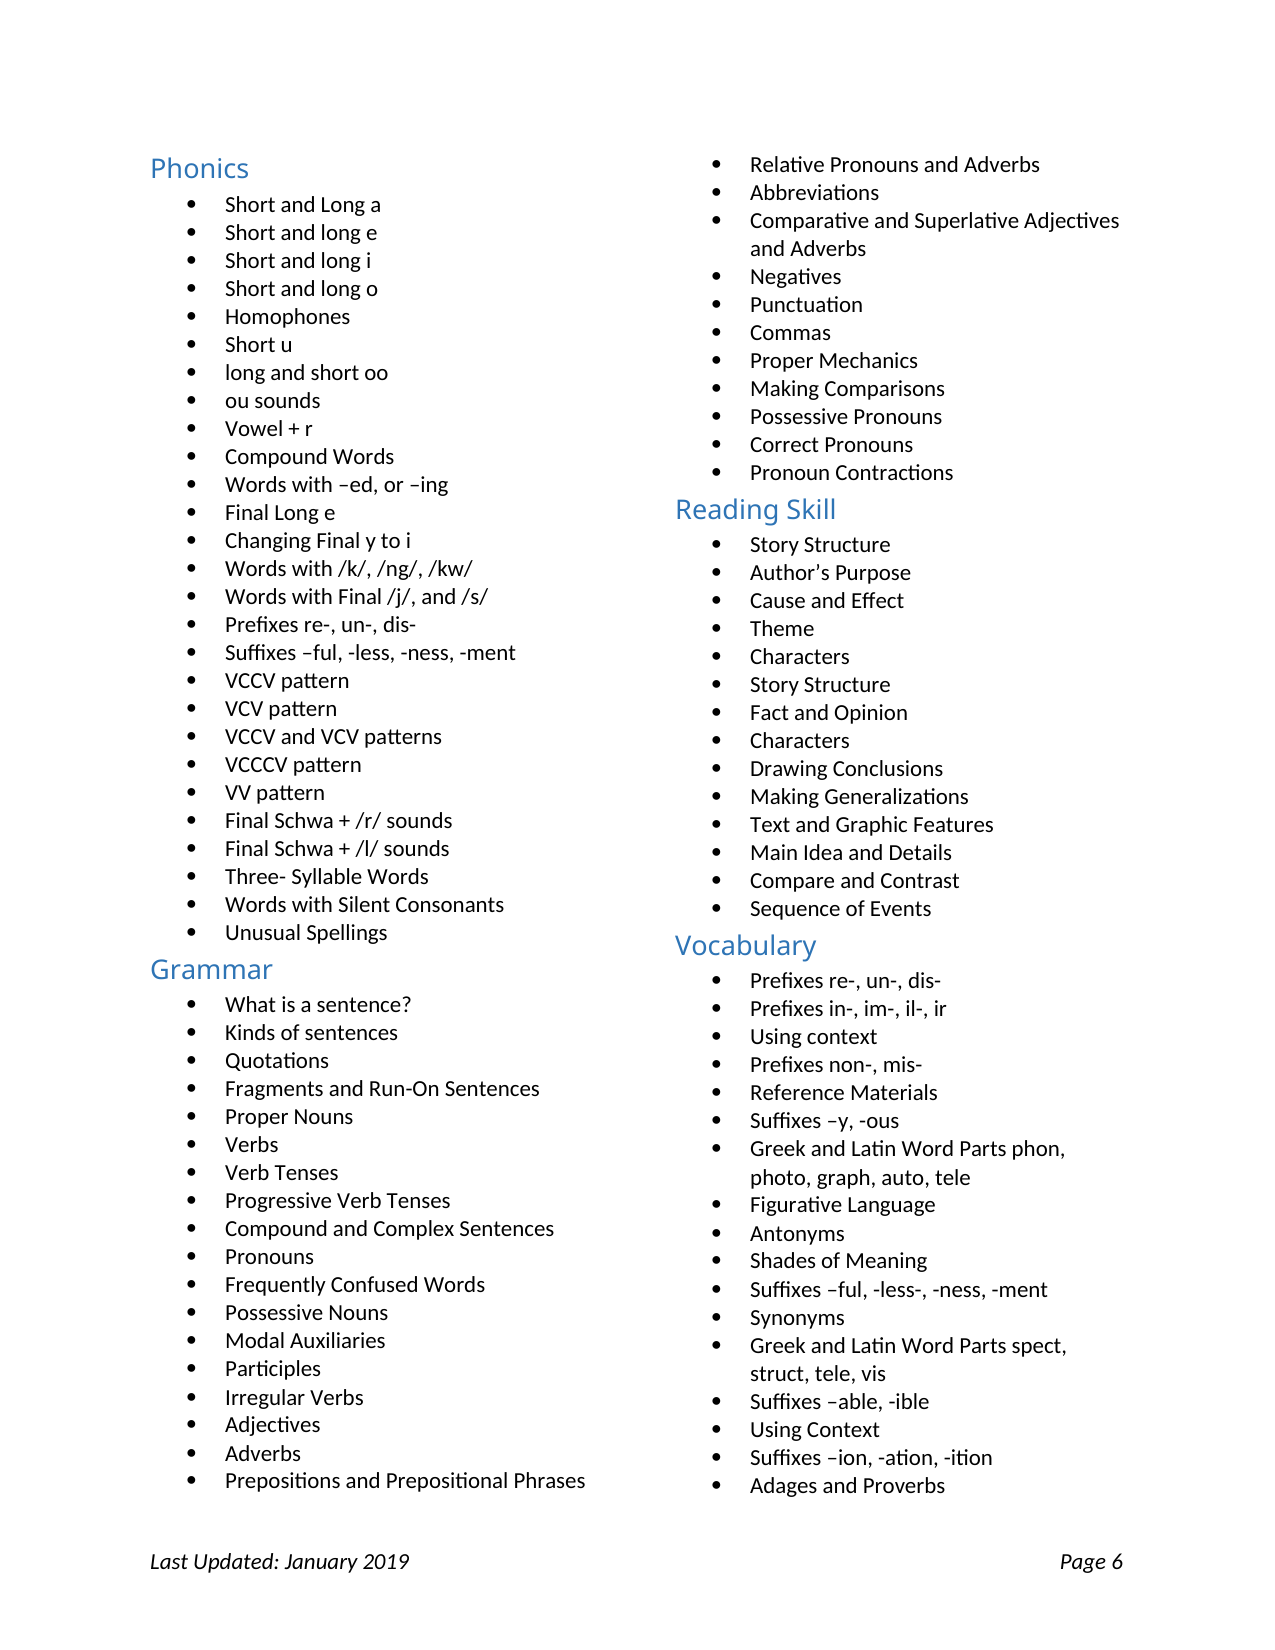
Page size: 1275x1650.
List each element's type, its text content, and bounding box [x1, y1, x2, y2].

list Punctuation [712, 290, 1125, 318]
list Short and long e [187, 218, 600, 246]
list Final Schwa + /l/ sounds [187, 834, 600, 862]
list Words with /k/, /ng/, /kw/ [187, 554, 600, 582]
list long and short oo [187, 358, 600, 386]
list Suffixes –ful, -less, -ness, -ment [187, 638, 600, 666]
list VCCV and VCV patterns [187, 722, 600, 750]
list Short u [187, 330, 600, 358]
list Story Structure [712, 530, 1125, 558]
list Pronouns [187, 1242, 600, 1271]
list Possessive Pronouns [712, 402, 1125, 430]
list Quotations [187, 1046, 600, 1074]
list Relative Pronouns and Adverbs [712, 150, 1125, 178]
list Suffixes –y, -ous [712, 1107, 1125, 1134]
list Making Comparisons [712, 374, 1125, 402]
list Compound Words [187, 442, 600, 470]
list Prefixes re-, un-, dis- [187, 610, 600, 638]
subtitle Reading Skill [675, 490, 1125, 527]
list Words with Silent Consonants [187, 890, 600, 918]
list Vowel + r [187, 414, 600, 442]
list Main Idea and Details [712, 838, 1125, 866]
list Short and long i [187, 246, 600, 274]
list Sequence of Events [712, 894, 1125, 922]
list Greek and Latin Word Parts phon, photo, graph, auto, tele [712, 1134, 1125, 1191]
list Unusual Spellings [187, 918, 600, 946]
list What is a sentence? [187, 990, 600, 1018]
list Cause and Effect [712, 586, 1125, 614]
list Verb Tenses [187, 1158, 600, 1186]
list Modal Auxiliaries [187, 1327, 600, 1354]
list Shades of Meaning [712, 1247, 1125, 1275]
list Suffixes –ion, -ation, -ition [712, 1443, 1125, 1471]
list Changing Final y to i [187, 526, 600, 554]
list Synonyms [712, 1303, 1125, 1331]
list Homophones [187, 302, 600, 330]
list Story Structure [712, 670, 1125, 698]
list Commas [712, 318, 1125, 346]
list Short and Long a [187, 190, 600, 218]
list Making Generalizations [712, 782, 1125, 810]
list Irregular Verbs [187, 1383, 600, 1411]
list VCCCV pattern [187, 750, 600, 778]
list Adverbs [187, 1439, 600, 1467]
list VV pattern [187, 778, 600, 806]
list Verbs [187, 1130, 600, 1158]
list Adjectives [187, 1411, 600, 1439]
list Proper Nouns [187, 1102, 600, 1130]
list Negatives [712, 262, 1125, 290]
list Prefixes non-, mis- [712, 1051, 1125, 1078]
list Characters [712, 642, 1125, 670]
list Suffixes –ful, -less-, -ness, -ment [712, 1275, 1125, 1303]
list Figurative Language [712, 1191, 1125, 1219]
list Progressive Verb Tenses [187, 1186, 600, 1214]
list Antonyms [712, 1219, 1125, 1247]
list Suffixes –able, -ible [712, 1387, 1125, 1415]
list Prefixes re-, un-, dis- [712, 966, 1125, 994]
subtitle Phonics [150, 150, 600, 187]
list Fact and Opinion [712, 698, 1125, 726]
list Fragments and Run-On Sentences [187, 1074, 600, 1102]
list Participles [187, 1354, 600, 1383]
list Drawing Conclusions [712, 754, 1125, 782]
list Compare and Contrast [712, 866, 1125, 894]
list Adages and Proverbs [712, 1471, 1125, 1499]
list Greek and Latin Word Parts spect, struct, tele, vis [712, 1331, 1125, 1387]
list Words with –ed, or –ing [187, 470, 600, 498]
list Final Schwa + /r/ sounds [187, 806, 600, 834]
list VCCV pattern [187, 666, 600, 694]
list Theme [712, 614, 1125, 642]
list Using context [712, 1022, 1125, 1051]
list Comparative and Superlative Adjectives and Adverbs [712, 206, 1125, 262]
list Final Long e [187, 498, 600, 526]
list Prefixes in-, im-, il-, ir [712, 994, 1125, 1022]
list Short and long o [187, 274, 600, 302]
list Kinds of sentences [187, 1018, 600, 1046]
list VCV pattern [187, 694, 600, 722]
list Using Context [712, 1415, 1125, 1443]
list Pronoun Contractions [712, 458, 1125, 486]
list ou sounds [187, 386, 600, 414]
list Reference Materials [712, 1078, 1125, 1107]
subtitle Vocabulary [675, 927, 1125, 963]
subtitle Grammar [150, 951, 600, 987]
list Three- Syllable Words [187, 862, 600, 890]
list Frequently Confused Words [187, 1271, 600, 1298]
list Possessive Nouns [187, 1298, 600, 1327]
list Words with Final /j/, and /s/ [187, 582, 600, 610]
list Proper Mechanics [712, 346, 1125, 374]
list Text and Graphic Features [712, 810, 1125, 838]
list Prepositions and Prepositional Phrases [187, 1467, 600, 1495]
list Author’s Purpose [712, 558, 1125, 586]
list Abbreviations [712, 178, 1125, 206]
list Characters [712, 726, 1125, 754]
list Correct Pronouns [712, 430, 1125, 458]
list Compound and Complex Sentences [187, 1214, 600, 1242]
